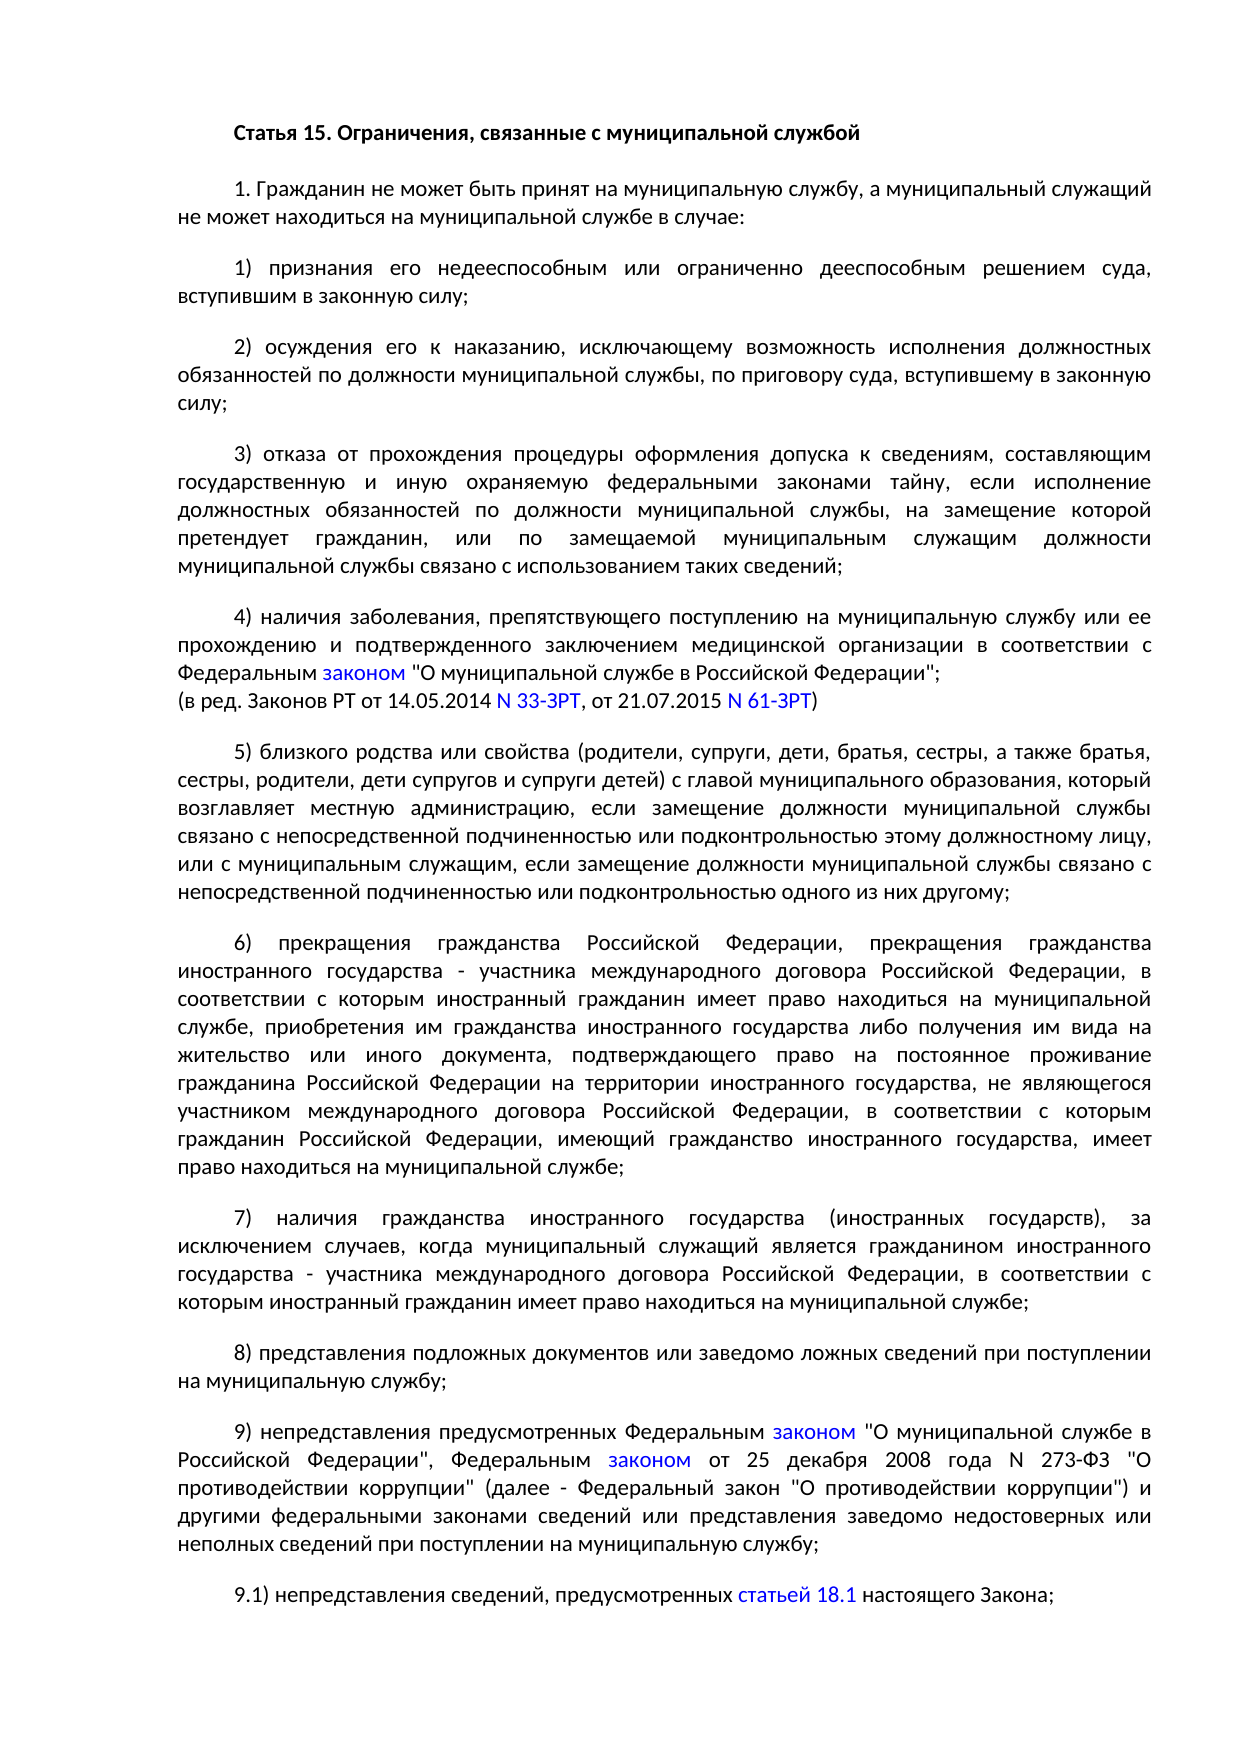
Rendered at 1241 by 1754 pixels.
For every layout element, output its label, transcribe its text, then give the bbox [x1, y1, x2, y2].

title Статья 15. Ограничения, связанные с муниципальной службой [177, 118, 1152, 146]
text 8) представления подложных документов или заведомо ложных сведений при поступлении на муниципальную службу; [177, 1338, 1152, 1394]
text (в ред. Законов РТ от 14.05.2014 N 33-ЗРТ, от 21.07.2015 N 61-ЗРТ) [177, 686, 1152, 714]
text 9) непредставления предусмотренных Федеральным законом "О муниципальной службе в Российской Федерации", Федеральным законом от 25 декабря 2008 года N 273-ФЗ "О противодействии коррупции" (далее - Федеральный закон "О противодействии коррупции") и другими федеральными законами сведений или представления заведомо недостоверных или неполных сведений при поступлении на муниципальную службу; [177, 1417, 1152, 1557]
text 2) осуждения его к наказанию, исключающему возможность исполнения должностных обязанностей по должности муниципальной службы, по приговору суда, вступившему в законную силу; [177, 332, 1152, 416]
text 4) наличия заболевания, препятствующего поступлению на муниципальную службу или ее прохождению и подтвержденного заключением медицинской организации в соответствии с Федеральным законом "О муниципальной службе в Российской Федерации"; [177, 602, 1152, 686]
text 5) близкого родства или свойства (родители, супруги, дети, братья, сестры, а также братья, сестры, родители, дети супругов и супруги детей) с главой муниципального образования, который возглавляет местную администрацию, если замещение должности муниципальной службы связано с непосредственной подчиненностью или подконтрольностью этому должностному лицу, или с муниципальным служащим, если замещение должности муниципальной службы связано с непосредственной подчиненностью или подконтрольностью одного из них другому; [177, 737, 1152, 905]
text 6) прекращения гражданства Российской Федерации, прекращения гражданства иностранного государства - участника международного договора Российской Федерации, в соответствии с которым иностранный гражданин имеет право находиться на муниципальной службе, приобретения им гражданства иностранного государства либо получения им вида на жительство или иного документа, подтверждающего право на постоянное проживание гражданина Российской Федерации на территории иностранного государства, не являющегося участником международного договора Российской Федерации, в соответствии с которым гражданин Российской Федерации, имеющий гражданство иностранного государства, имеет право находиться на муниципальной службе; [177, 928, 1152, 1180]
text 1) признания его недееспособным или ограниченно дееспособным решением суда, вступившим в законную силу; [177, 253, 1152, 309]
text 7) наличия гражданства иностранного государства (иностранных государств), за исключением случаев, когда муниципальный служащий является гражданином иностранного государства - участника международного договора Российской Федерации, в соответствии с которым иностранный гражданин имеет право находиться на муниципальной службе; [177, 1203, 1152, 1315]
text 1. Гражданин не может быть принят на муниципальную службу, а муниципальный служащий не может находиться на муниципальной службе в случае: [177, 174, 1152, 230]
text 9.1) непредставления сведений, предусмотренных статьей 18.1 настоящего Закона; [177, 1580, 1152, 1608]
text 3) отказа от прохождения процедуры оформления допуска к сведениям, составляющим государственную и иную охраняемую федеральными законами тайну, если исполнение должностных обязанностей по должности муниципальной службы, на замещение которой претендует гражданин, или по замещаемой муниципальным служащим должности муниципальной службы связано с использованием таких сведений; [177, 439, 1152, 579]
